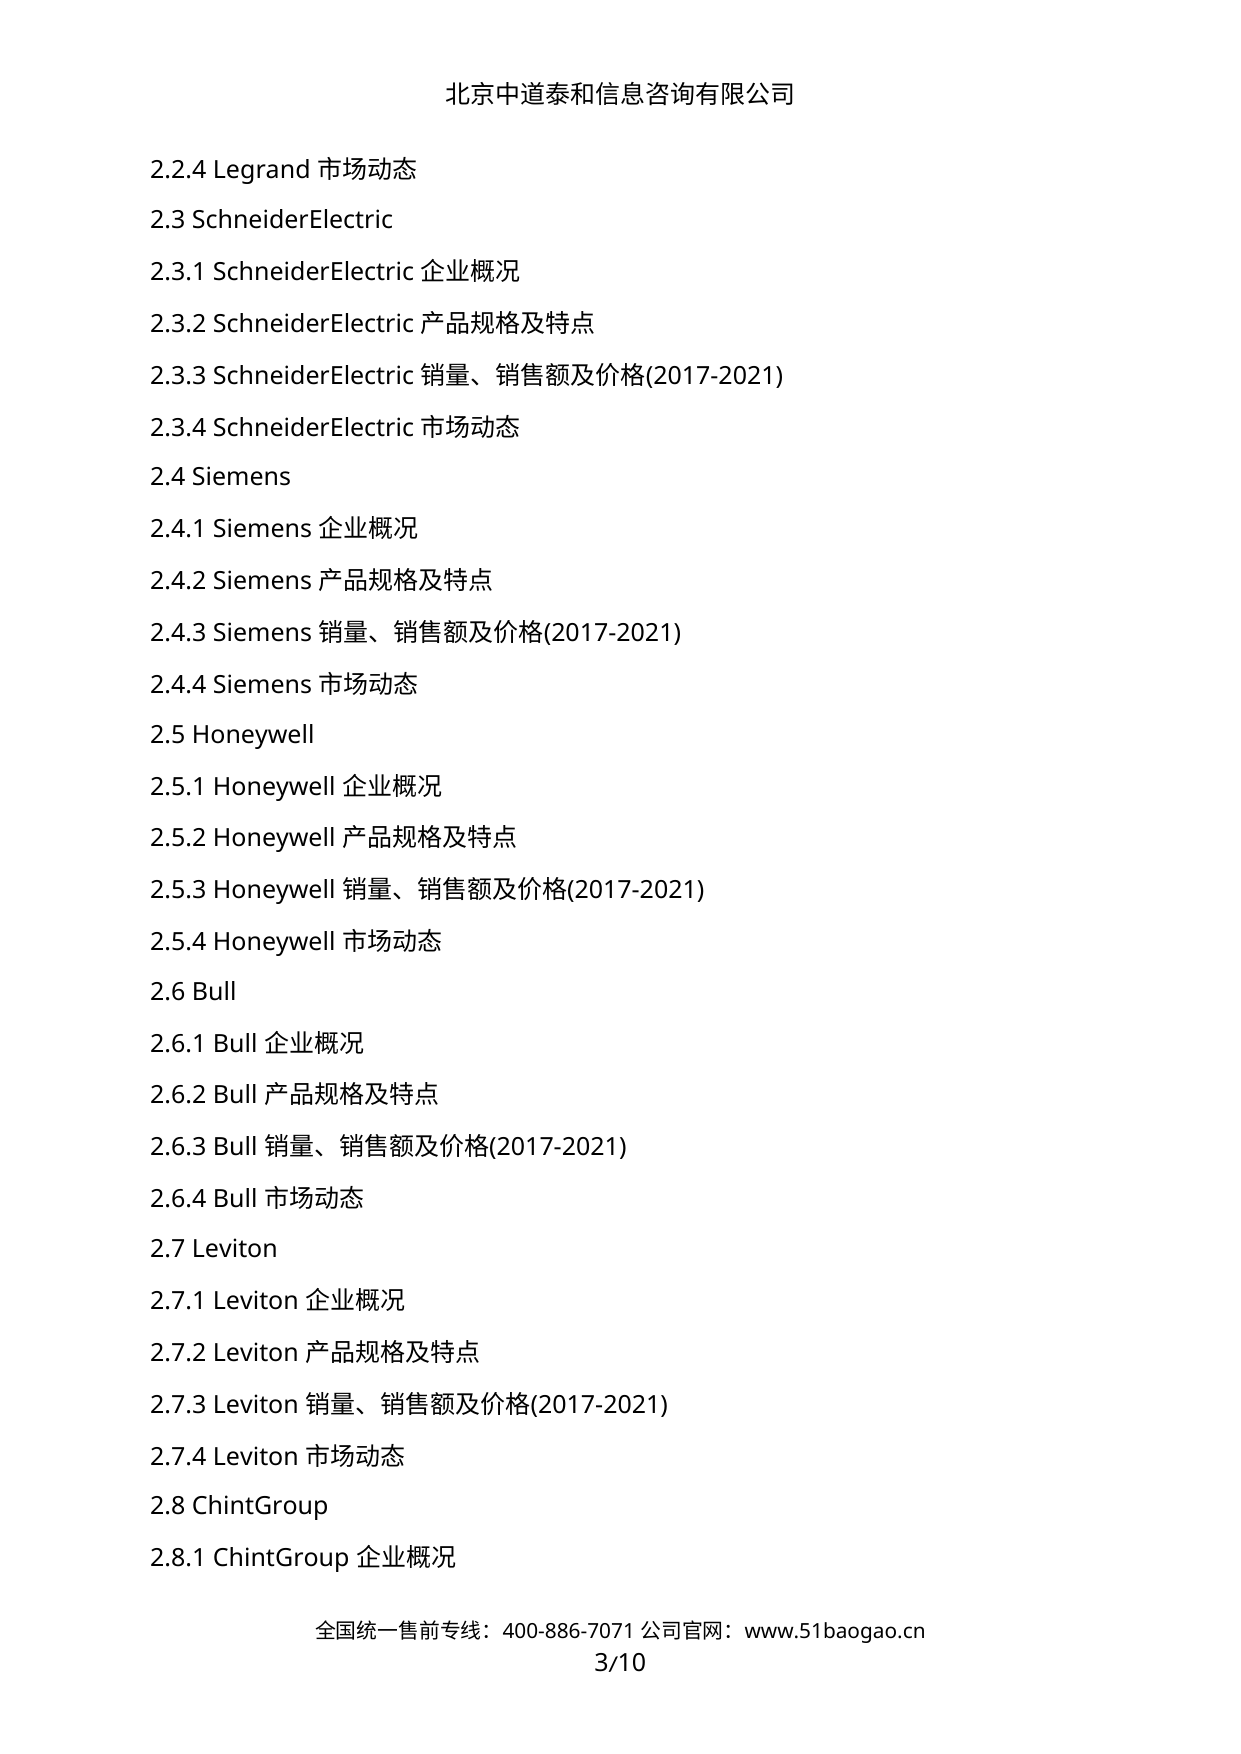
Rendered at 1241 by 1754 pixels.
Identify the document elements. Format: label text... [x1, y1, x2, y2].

text 2.7.1 Leviton 企业概况 [150, 1280, 1090, 1317]
text 2.7 Leviton [150, 1231, 1090, 1265]
text 2.7.3 Leviton 销量、销售额及价格(2017-2021) [150, 1384, 1090, 1420]
text 2.6 Bull [150, 973, 1090, 1007]
text 2.5.3 Honeywell 销量、销售额及价格(2017-2021) [150, 870, 1090, 906]
text 2.4.3 Siemens 销量、销售额及价格(2017-2021) [150, 612, 1090, 649]
text 2.5.1 Honeywell 企业概况 [150, 766, 1090, 802]
text 2.3.4 SchneiderElectric 市场动态 [150, 407, 1090, 443]
text 2.6.2 Bull 产品规格及特点 [150, 1075, 1090, 1111]
text 2.3.2 SchneiderElectric 产品规格及特点 [150, 303, 1090, 340]
text 2.6.1 Bull 企业概况 [150, 1023, 1090, 1059]
text 2.2.4 Legrand 市场动态 [150, 150, 1090, 186]
text 2.7.2 Leviton 产品规格及特点 [150, 1332, 1090, 1368]
text 2.7.4 Leviton 市场动态 [150, 1436, 1090, 1472]
text 2.5 Honeywell [150, 716, 1090, 750]
text 2.4.4 Siemens 市场动态 [150, 664, 1090, 701]
text 2.4 Siemens [150, 459, 1090, 493]
text 2.3.1 SchneiderElectric 企业概况 [150, 252, 1090, 288]
text 2.8.1 ChintGroup 企业概况 [150, 1537, 1090, 1574]
text 2.3 SchneiderElectric [150, 202, 1090, 236]
text 2.5.2 Honeywell 产品规格及特点 [150, 818, 1090, 854]
text 2.6.4 Bull 市场动态 [150, 1179, 1090, 1215]
text 2.8 ChintGroup [150, 1488, 1090, 1522]
text 2.5.4 Honeywell 市场动态 [150, 922, 1090, 958]
text 2.3.3 SchneiderElectric 销量、销售额及价格(2017-2021) [150, 355, 1090, 392]
text 2.4.1 Siemens 企业概况 [150, 509, 1090, 545]
text 2.4.2 Siemens 产品规格及特点 [150, 561, 1090, 597]
text 2.6.3 Bull 销量、销售额及价格(2017-2021) [150, 1127, 1090, 1163]
